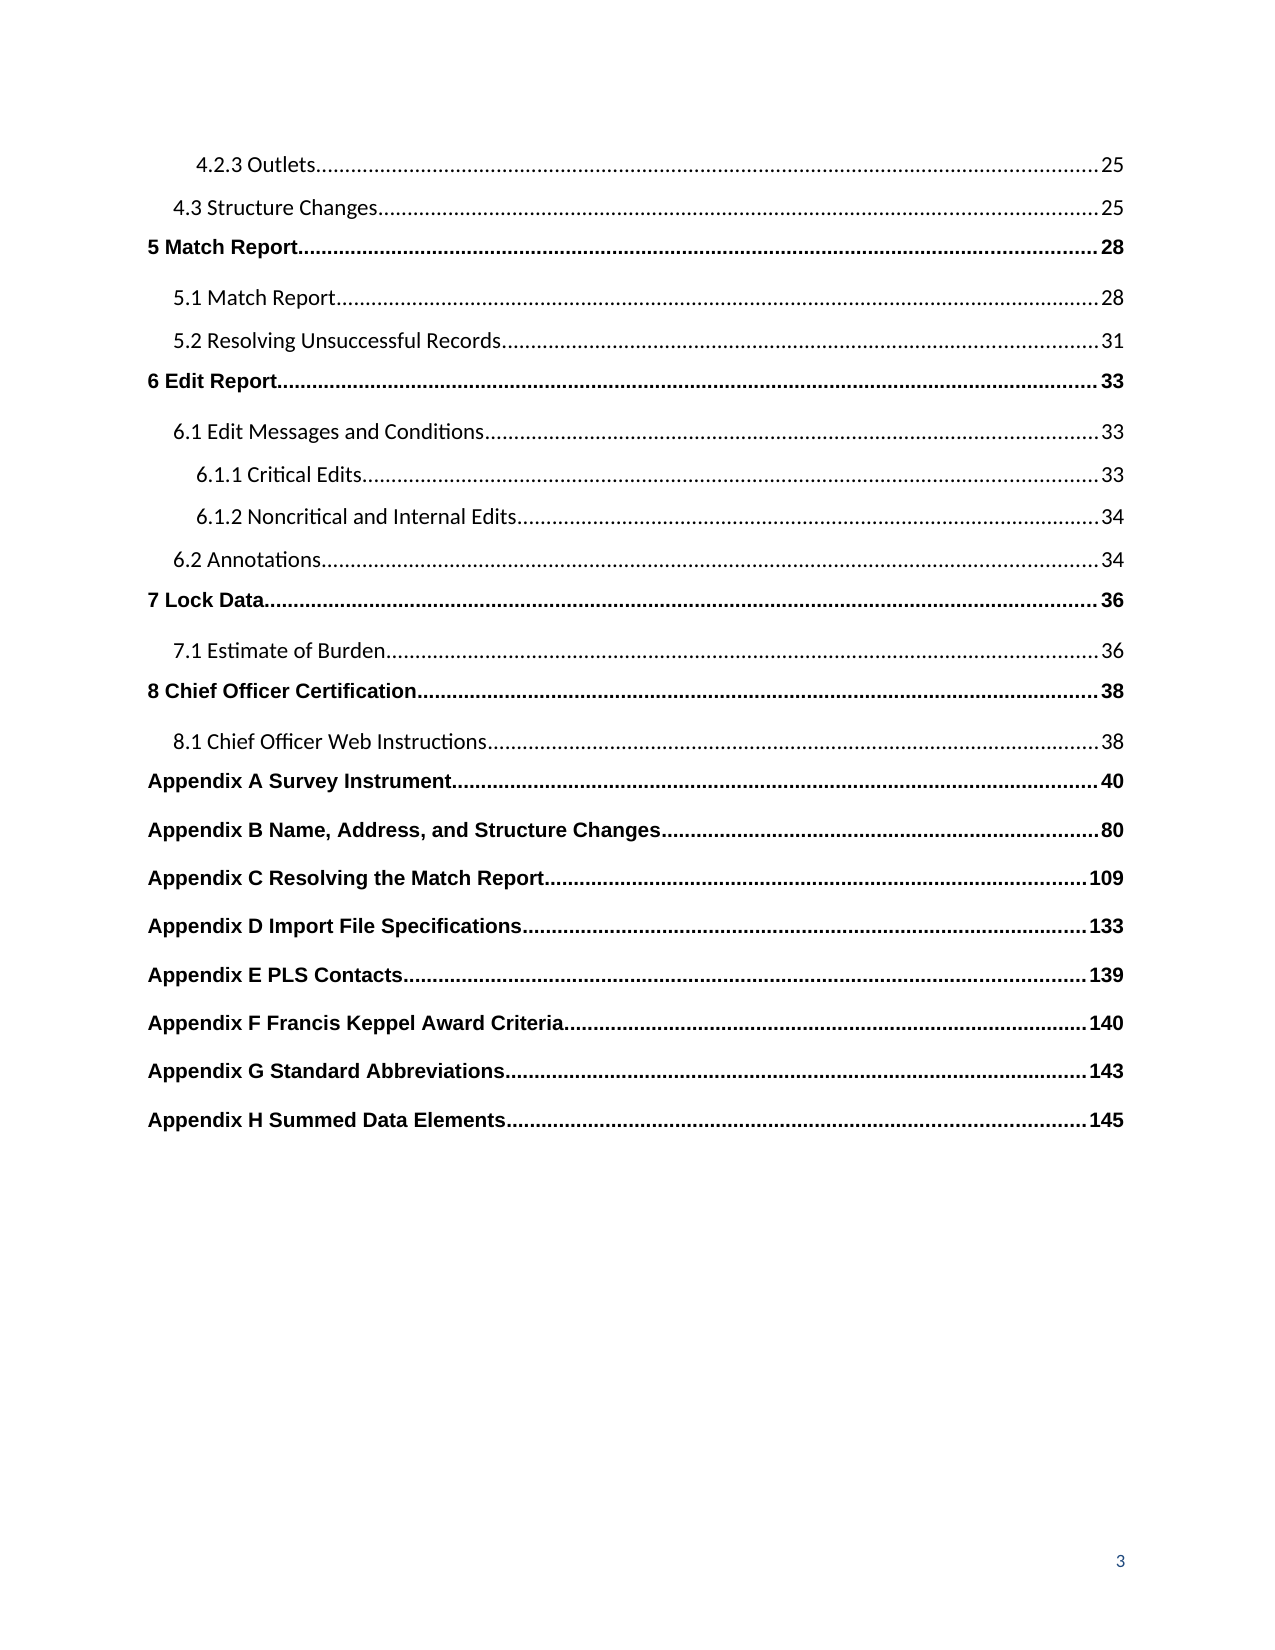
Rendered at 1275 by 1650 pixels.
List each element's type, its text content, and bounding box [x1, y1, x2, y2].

text Appendix D Import File Specifications 133 [147, 914, 1125, 938]
text Appendix F Francis Keppel Award Criteria 140 [147, 1011, 1125, 1035]
text 7.1 Estimate of Burden 36 [173, 636, 1125, 664]
text Appendix A Survey Instrument 40 [147, 769, 1125, 793]
text 8 Chief Officer Certification 38 [147, 678, 1125, 702]
text Appendix C Resolving the Match Report 109 [147, 866, 1125, 890]
text 6.1.2 Noncritical and Internal Edits 34 [196, 502, 1125, 530]
text Appendix B Name, Address, and Structure Changes 80 [147, 818, 1125, 842]
text 6.1.1 Critical Edits 33 [196, 460, 1125, 488]
text Appendix H Summed Data Elements 145 [147, 1108, 1125, 1132]
text 8.1 Chief Officer Web Instructions 38 [173, 727, 1125, 755]
text 6.2 Annotations 34 [173, 545, 1125, 573]
text 6.1 Edit Messages and Conditions 33 [173, 417, 1125, 445]
text 5.2 Resolving Unsuccessful Records 31 [173, 326, 1125, 354]
text 4.3 Structure Changes 25 [173, 193, 1125, 221]
text 5.1 Match Report 28 [173, 283, 1125, 312]
text 5 Match Report 28 [147, 235, 1125, 259]
text Appendix G Standard Abbreviations 143 [147, 1059, 1125, 1083]
text 4.2.3 Outlets 25 [196, 150, 1125, 178]
text 6 Edit Report 33 [147, 369, 1125, 393]
text Appendix E PLS Contacts 139 [147, 963, 1125, 987]
text 7 Lock Data 36 [147, 587, 1125, 611]
